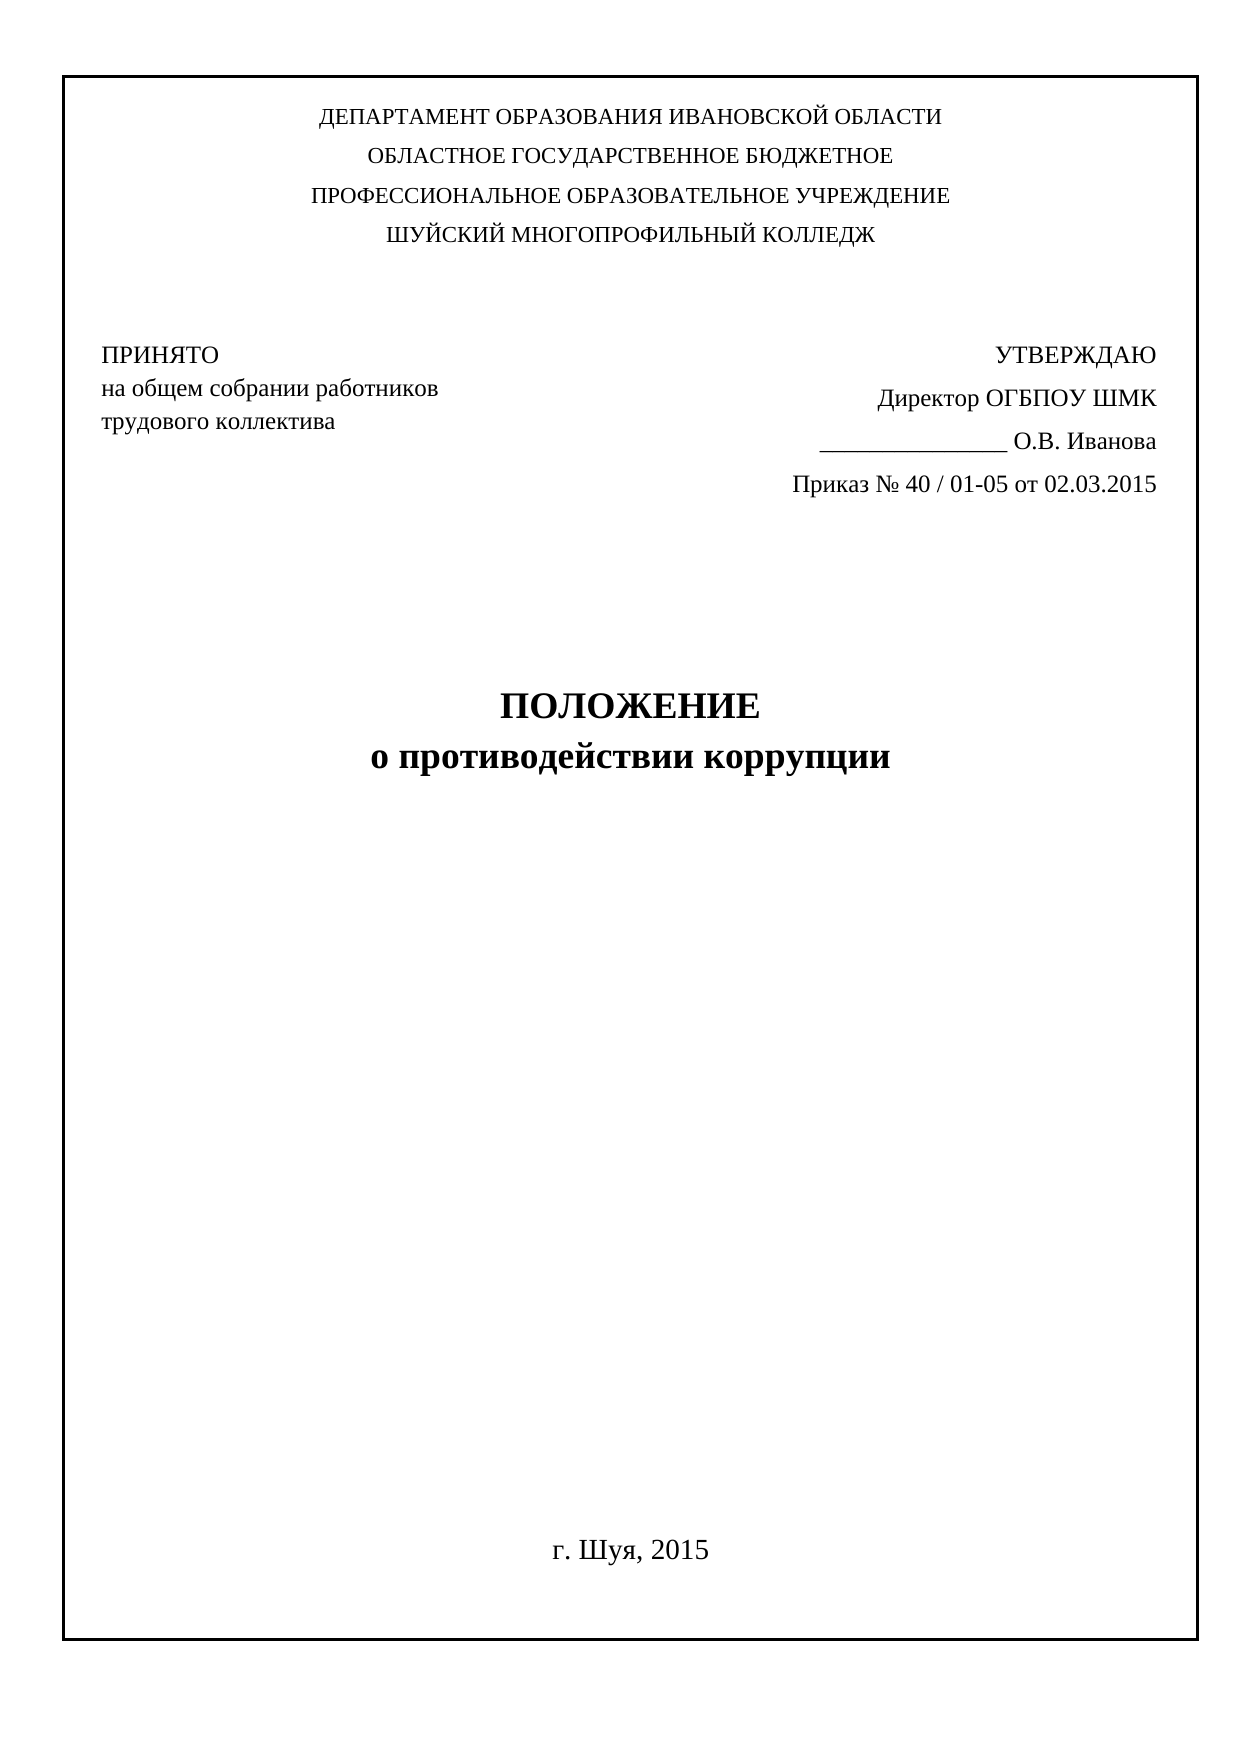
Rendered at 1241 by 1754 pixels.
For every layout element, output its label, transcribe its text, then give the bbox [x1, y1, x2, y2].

table_header ДЕПАРТАМЕНТ ОБРАЗОВАНИЯ ИВАНОВСКОЙ ОБЛАСТИ ОБЛАСТНОЕ ГОСУДАРСТВЕННОЕ БЮДЖЕТНОЕ ПРОФЕССИОНАЛЬНОЕ ОБРАЗОВАТЕЛЬНОЕ УЧРЕЖДЕНИЕ ШУЙСКИЙ МНОГОПРОФИЛЬНЫЙ КОЛЛЕДЖ ПОЛОЖЕНИЕ о противодействии коррупции г. Шуя, 2015 [65, 78, 1196, 1638]
